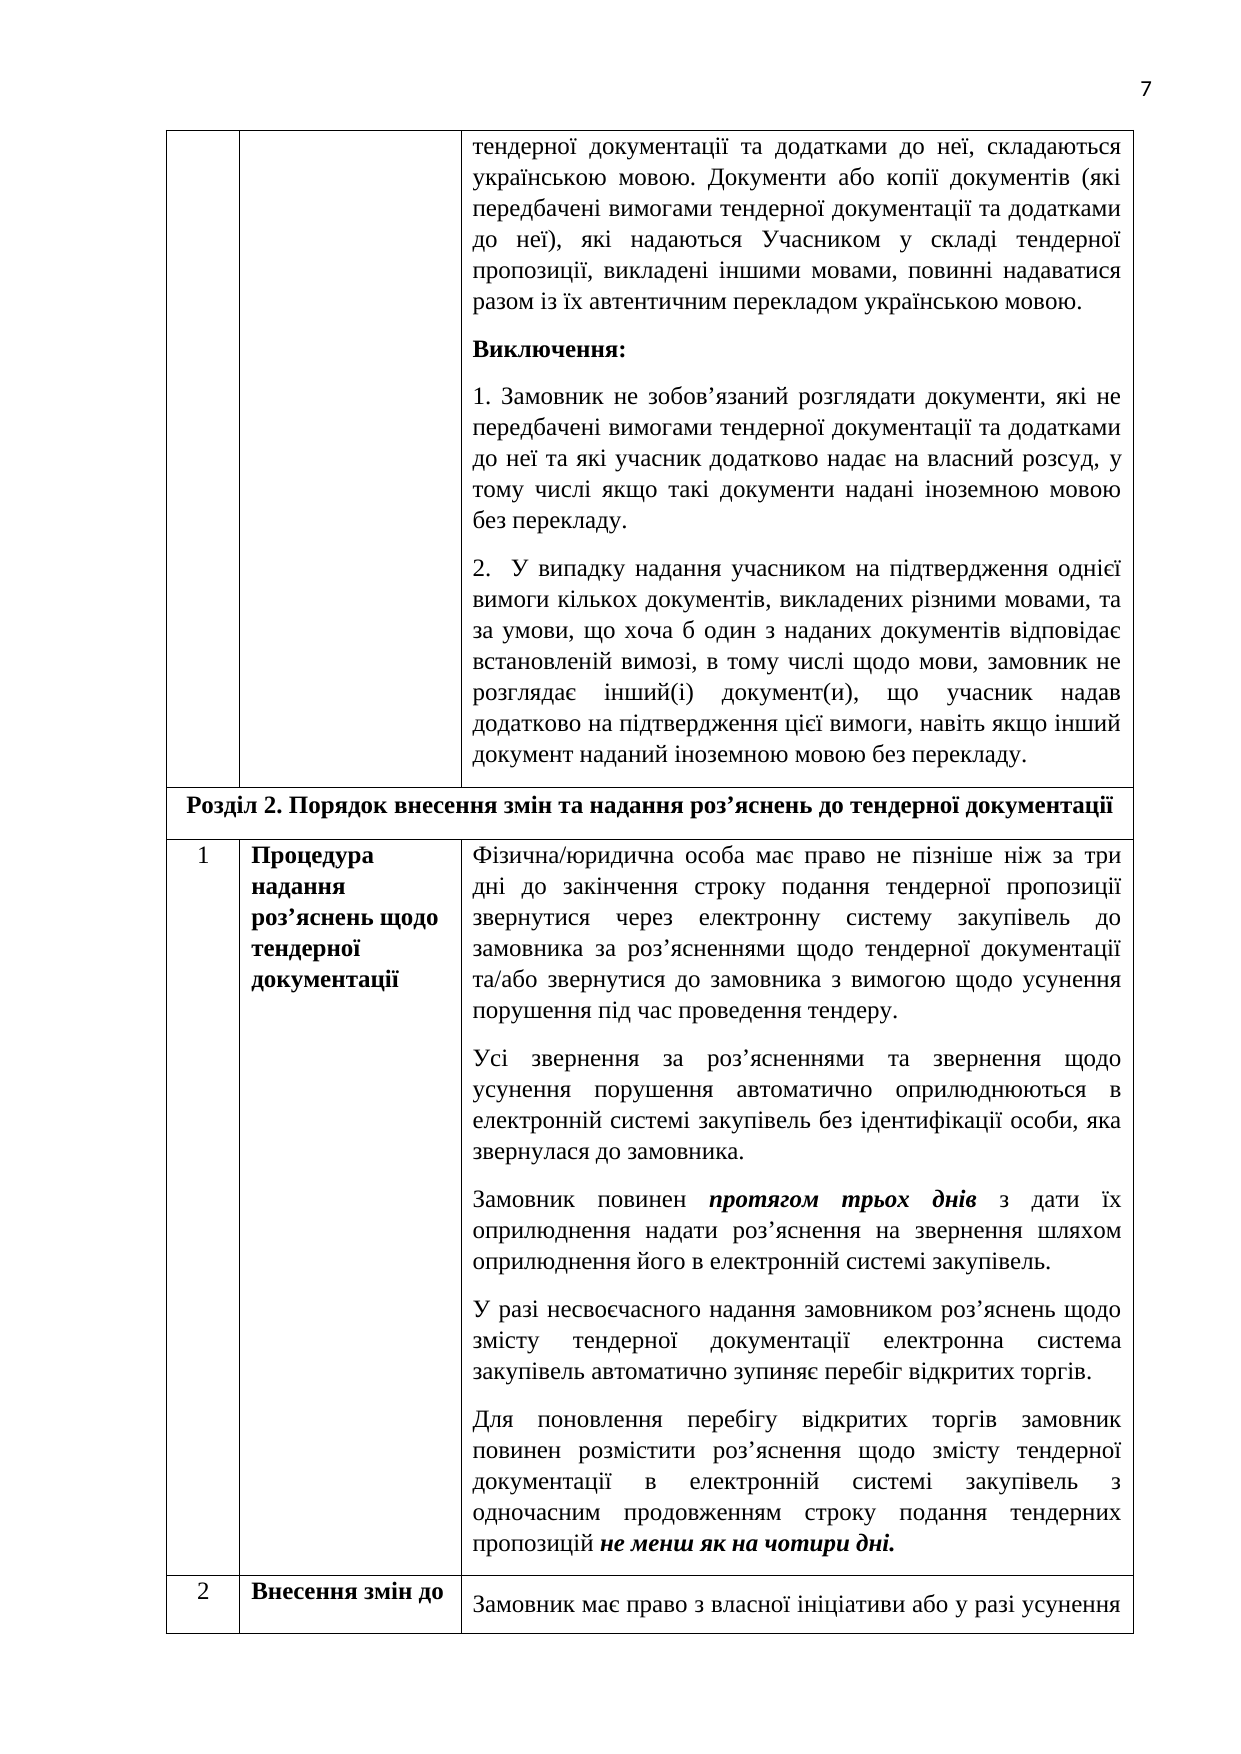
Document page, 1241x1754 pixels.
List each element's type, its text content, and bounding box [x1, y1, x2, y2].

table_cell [462, 1576, 1133, 1632]
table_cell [462, 131, 1133, 787]
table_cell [240, 131, 461, 787]
table_cell 1 [167, 840, 239, 1575]
table_cell Розділ 2. Порядок внесення змін та надання роз’яснень до тендерної документації [167, 788, 1133, 839]
table_cell Фізична/юридична особа має право не пізніше ніж за три дні до закінчення строку подання тендерної пропозиції звернутися через електронну систему закупівель до замовника за роз’ясненнями щодо тендерної документації та/або звернутися до замовника з вимогою щодо усунення порушення під час проведення тендеру. Усі звернення за роз’ясненнями та звернення щодо усунення порушення автоматично оприлюднюються в електронній системі закупівель без ідентифікації особи, яка звернулася до замовника. Замовник повинен протягом трьох днів з дати їх оприлюднення надати роз’яснення на звернення шляхом оприлюднення його в електронній системі закупівель. У разі несвоєчасного надання замовником роз’яснень щодо змісту тендерної документації електронна система закупівель автоматично зупиняє перебіг відкритих торгів. Для поновлення перебігу відкритих торгів замовник повинен розмістити роз’яснення щодо змісту тендерної документації в електронній системі закупівель з одночасним продовженням строку подання тендерних пропозицій не менш як на чотири дні. [462, 840, 1133, 1575]
table_cell 2 [167, 1576, 239, 1632]
table_cell 7 [167, 131, 239, 787]
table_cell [240, 1576, 461, 1632]
table_cell Процедура надання роз’яснень щодо тендерної документації [240, 840, 461, 1575]
